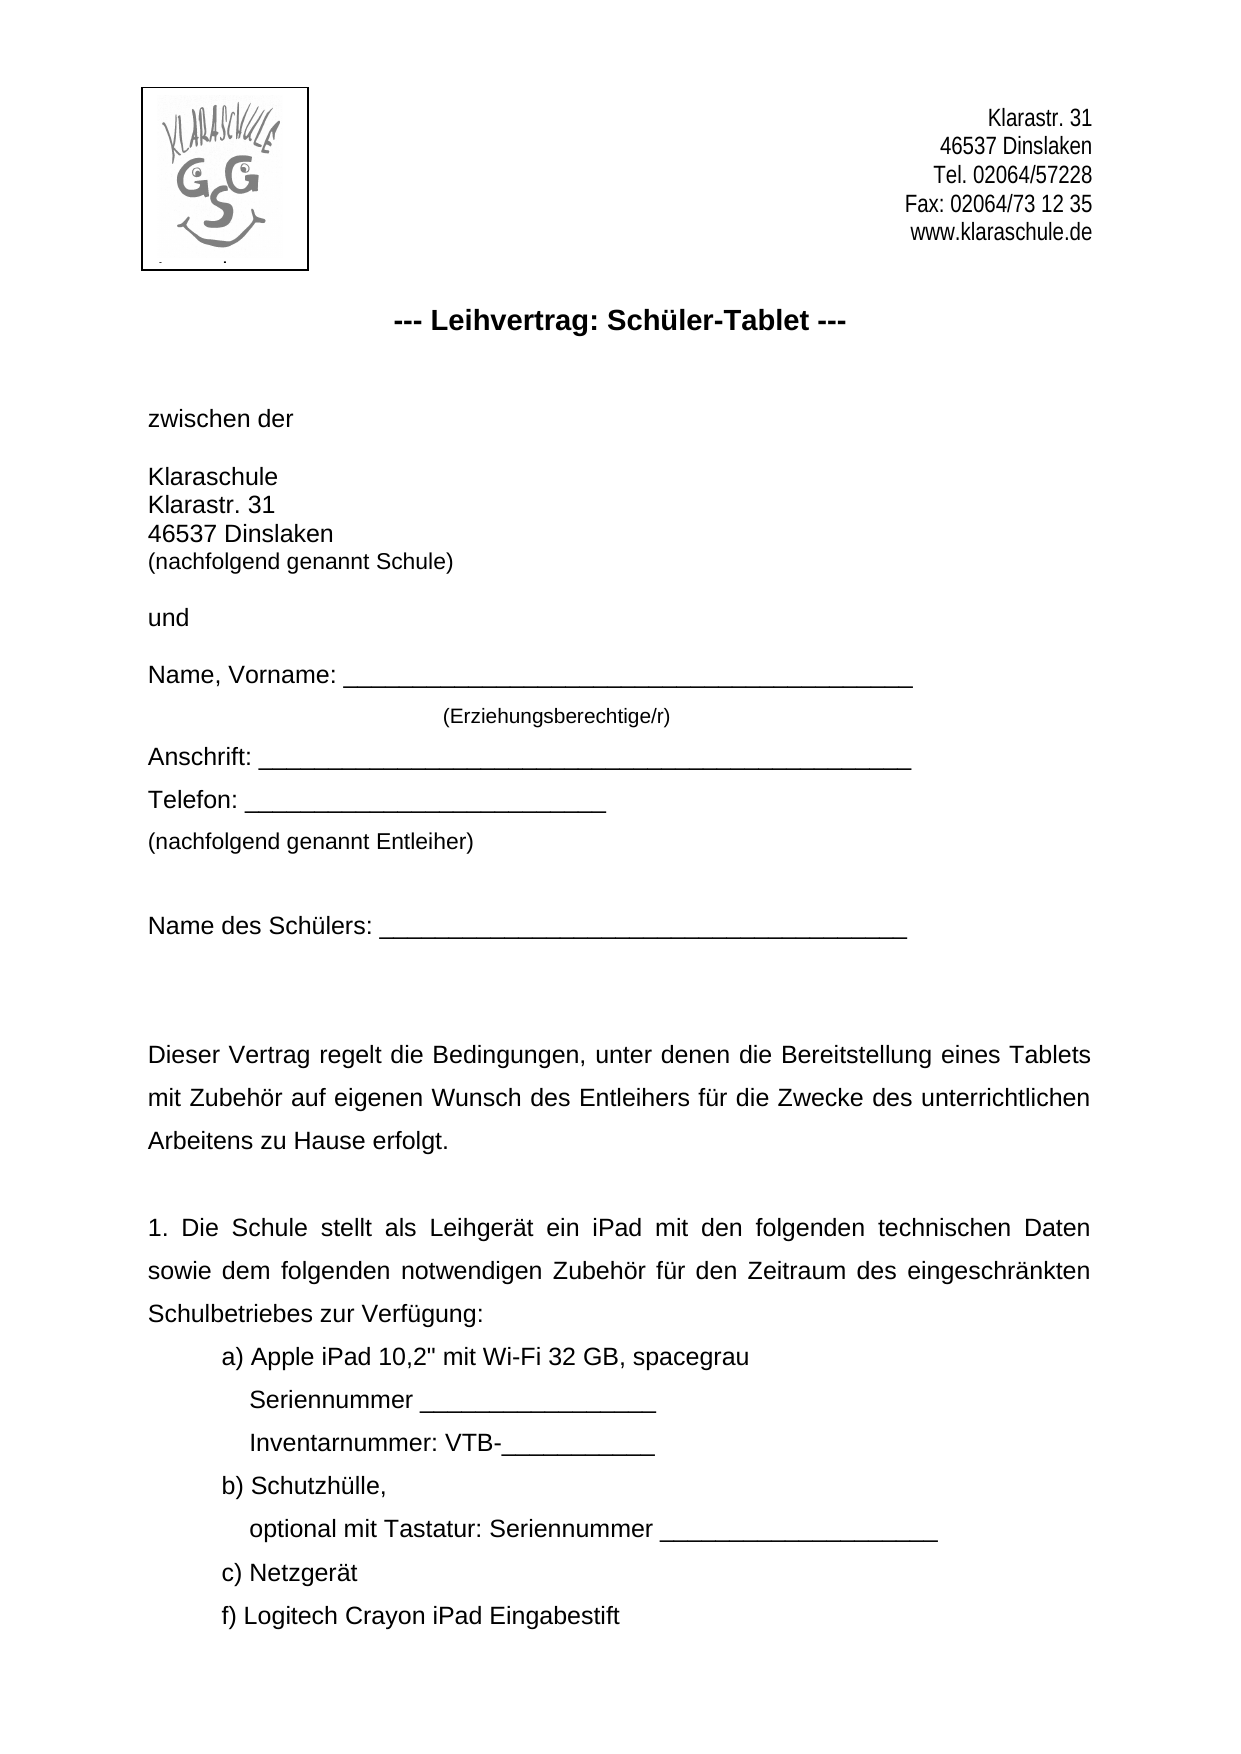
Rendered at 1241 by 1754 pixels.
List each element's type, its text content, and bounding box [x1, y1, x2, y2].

text Telefon: __________________________ [148, 785, 1092, 814]
text f) Logitech Crayon iPad Eingabestift [148, 1601, 1092, 1629]
picture [157, 95, 283, 258]
text zwischen der [148, 404, 1092, 433]
text Seriennummer _________________ [221, 1385, 1092, 1414]
text (nachfolgend genannt Schule) [148, 548, 1092, 574]
text Dieser Vertrag regelt die Bedingungen, unter denen die Bereitstellung eines Tablets mit Zubehör auf eigenen Wunsch des Entleihers für die Zwecke des unterrichtlichen Arbeitens zu Hause erfolgt. [148, 1040, 1092, 1155]
text 46537 Dinslaken [148, 519, 1092, 548]
text (Erziehungsberechtige/r) [148, 703, 1092, 727]
text --- Leihvertrag: Schüler-Tablet --- [148, 303, 1092, 337]
text a) Apple iPad 10,2" mit Wi-Fi 32 GB, spacegrau [148, 1342, 1092, 1371]
text Klarastr. 31 [148, 490, 1092, 519]
text b) Schutzhülle, [148, 1471, 1092, 1500]
text Name des Schülers: ______________________________________ [148, 911, 1092, 939]
text und [148, 603, 1092, 632]
text (nachfolgend genannt Entleiher) [148, 828, 1092, 854]
text 1. Die Schule stellt als Leihgerät ein iPad mit den folgenden technischen Daten sowie dem folgenden notwendigen Zubehör für den Zeitraum des eingeschränkten Schulbetriebes zur Verfügung: [148, 1212, 1092, 1327]
text Name, Vorname: _________________________________________ [148, 660, 1092, 689]
text Anschrift: _______________________________________________ [148, 742, 1092, 771]
text c) Netzgerät [148, 1557, 1092, 1586]
text optional mit Tastatur: Seriennummer ____________________ [148, 1514, 1092, 1543]
text Klaraschule [148, 461, 1092, 490]
text Inventarnummer: VTB-___________ [148, 1428, 1092, 1457]
